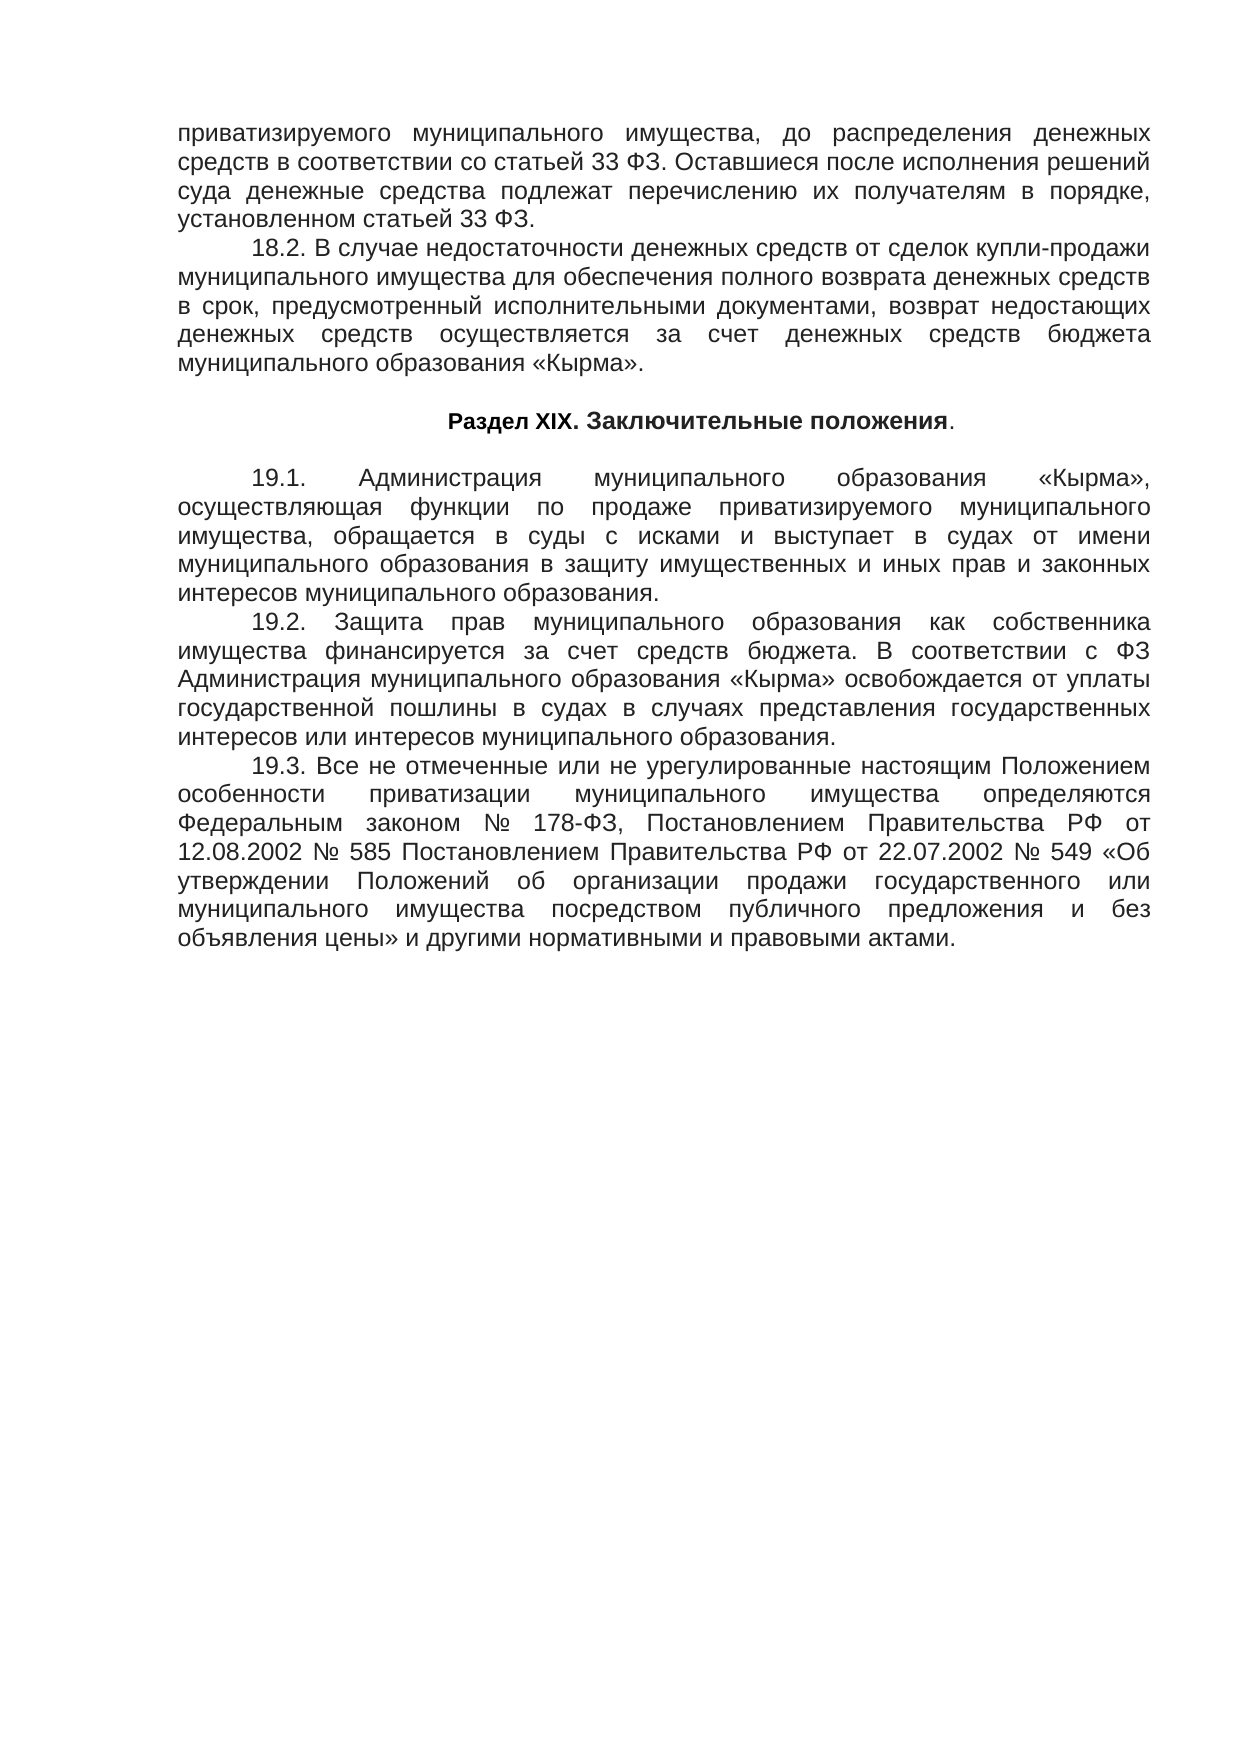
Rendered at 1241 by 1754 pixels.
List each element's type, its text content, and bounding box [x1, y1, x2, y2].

text 19.1. Администрация муниципального образования «Кырма», осуществляющая функции по продаже приватизируемого муниципального имущества, обращается в суды с исками и выступает в судах от имени муниципального образования в защиту имущественных и иных прав и законных интересов муниципального образования. [177, 463, 1152, 607]
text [177, 118, 1152, 233]
text 19.3. Все не отмеченные или не урегулированные настоящим Положением особенности приватизации муниципального имущества определяются Федеральным законом № 178-ФЗ, Постановлением Правительства РФ от 12.08.2002 № 585 Постановлением Правительства РФ от 22.07.2002 № 549 «Об утверждении Положений об организации продажи государственного или муниципального имущества посредством публичного предложения и без объявления цены» и другими нормативными и правовыми актами. [177, 751, 1152, 952]
text Раздел XIX. Заключительные положения. [177, 406, 1152, 434]
text 18.2. В случае недостаточности денежных средств от сделок купли-продажи муниципального имущества для обеспечения полного возврата денежных средств в срок, предусмотренный исполнительными документами, возврат недостающих денежных средств осуществляется за счет денежных средств бюджета муниципального образования «Кырма». [177, 233, 1152, 377]
text 19.2. Защита прав муниципального образования как собственника имущества финансируется за счет средств бюджета. В соответствии с ФЗ Администрация муниципального образования «Кырма» освобождается от уплаты государственной пошлины в судах в случаях представления государственных интересов или интересов муниципального образования. [177, 607, 1152, 751]
